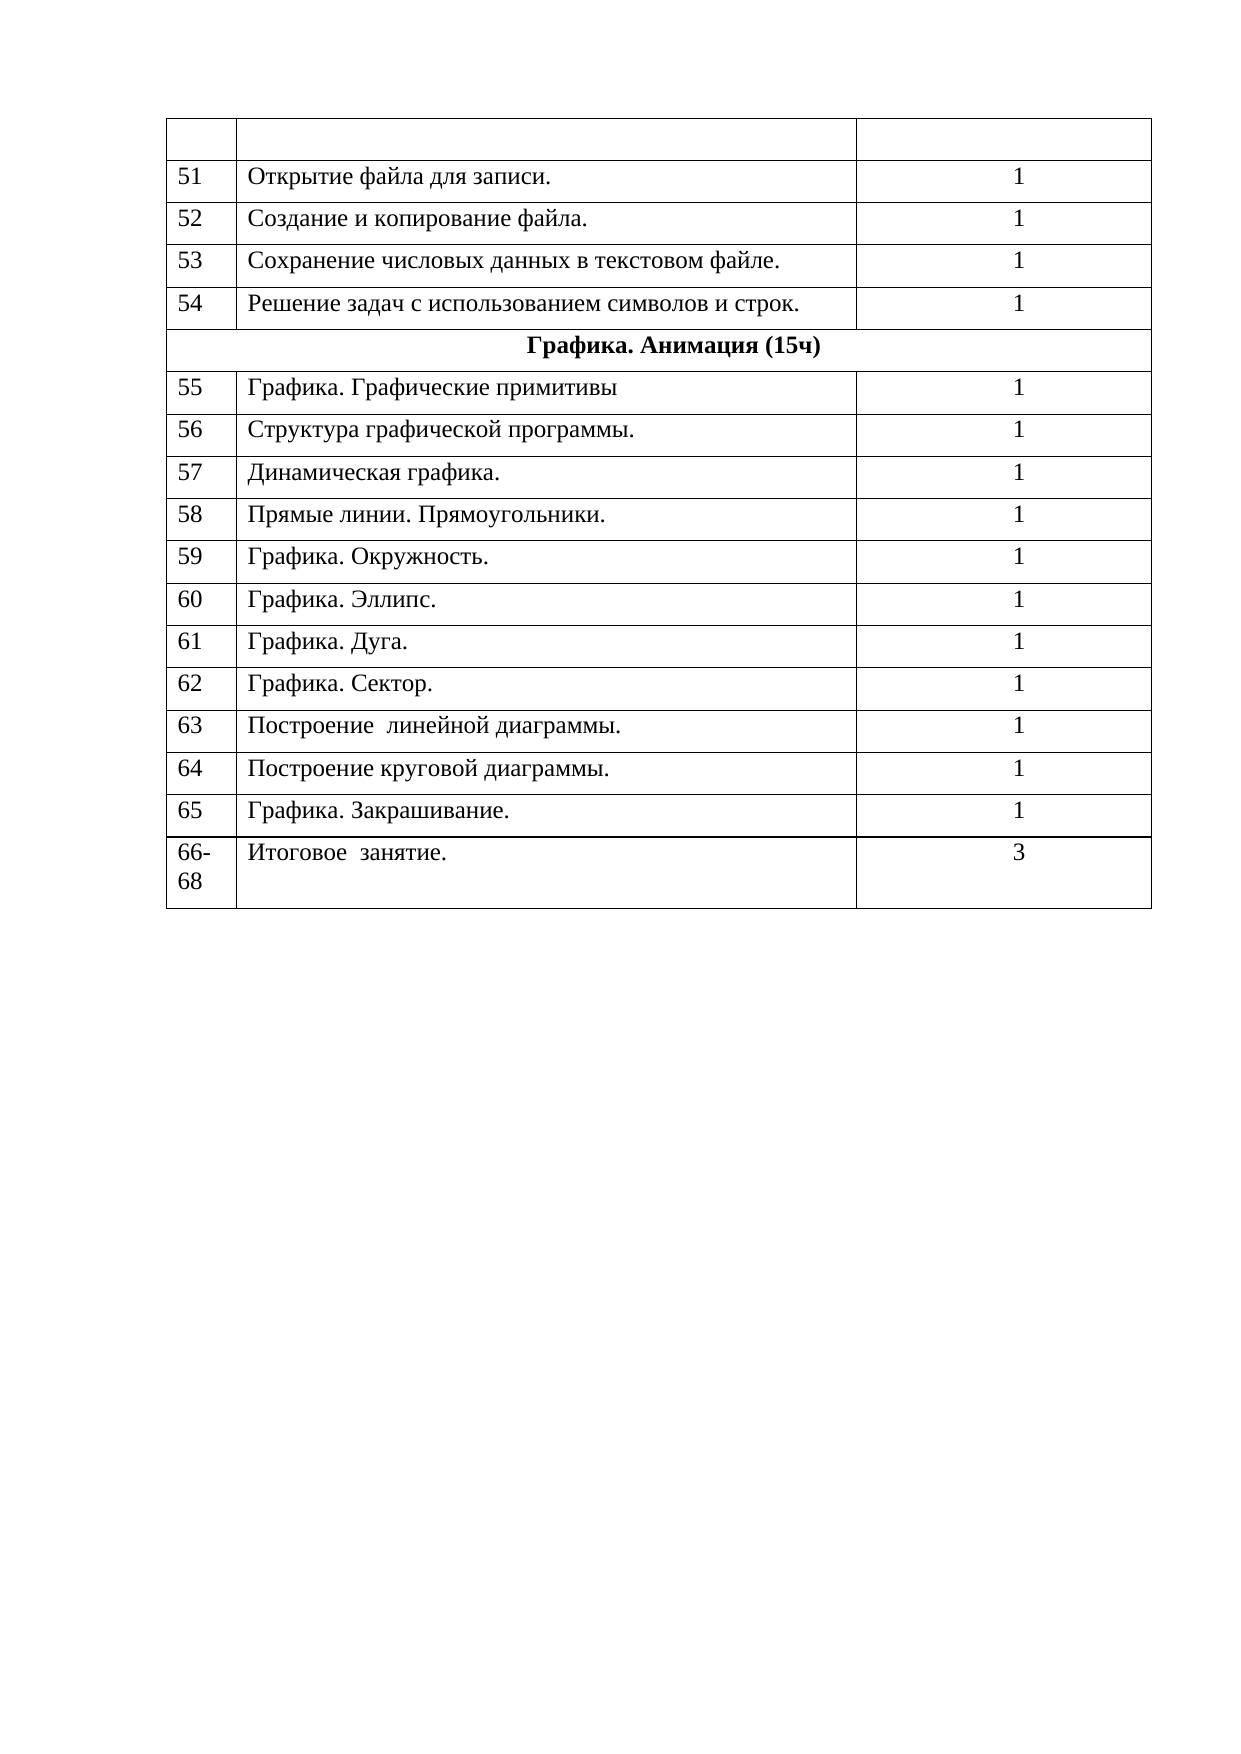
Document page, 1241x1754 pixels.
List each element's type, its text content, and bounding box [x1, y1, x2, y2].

table_cell 1 [857, 372, 1151, 413]
table_cell 1 [857, 245, 1151, 287]
table_cell Структура графической программы. [237, 415, 856, 456]
table_cell 1 [857, 541, 1151, 583]
table_cell 1 [857, 288, 1151, 329]
table_cell 1 [857, 203, 1151, 244]
table_cell Прямые линии. Прямоугольники. [237, 499, 856, 540]
table_cell 59 [167, 541, 236, 583]
table_cell 65 [167, 795, 236, 836]
table_cell 53 [167, 245, 236, 287]
table_cell Графика. Дуга. [237, 626, 856, 667]
table_cell 1 [857, 626, 1151, 667]
table_cell Открытие файла для записи. [237, 161, 856, 202]
table_cell Построение круговой диаграммы. [237, 753, 856, 794]
table_cell 1 [857, 753, 1151, 794]
table_cell 1 [857, 499, 1151, 540]
table_cell 62 [167, 668, 236, 709]
table_cell 57 [167, 457, 236, 498]
table_cell 61 [167, 626, 236, 667]
table_cell 1 [857, 415, 1151, 456]
table_cell Решение задач с использованием символов и строк. [237, 288, 856, 329]
table_cell 1 [857, 795, 1151, 836]
table_cell Создание и копирование файла. [237, 203, 856, 244]
table_cell 1 [857, 668, 1151, 709]
table_cell 64 [167, 753, 236, 794]
table_cell Итоговое занятие. [237, 838, 856, 907]
table_cell 58 [167, 499, 236, 540]
table_cell Графика. Эллипс. [237, 584, 856, 625]
table_cell 50 [167, 119, 236, 160]
table_cell 60 [167, 584, 236, 625]
table_cell Сохранение числовых данных в текстовом файле. [237, 245, 856, 287]
table_cell 1 [857, 711, 1151, 752]
table_cell Графика. Закрашивание. [237, 795, 856, 836]
table_cell Графика. Сектор. [237, 668, 856, 709]
table_cell Динамическая графика. [237, 457, 856, 498]
table_cell 1 [857, 584, 1151, 625]
table_cell Графика. Анимация (15ч) [167, 330, 1151, 371]
table_cell Графика. Окружность. [237, 541, 856, 583]
table_cell 56 [167, 415, 236, 456]
table_cell 52 [167, 203, 236, 244]
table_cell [237, 119, 856, 160]
table_cell 66-68 [167, 838, 236, 907]
table_cell Построение линейной диаграммы. [237, 711, 856, 752]
table_cell 51 [167, 161, 236, 202]
table_cell 54 [167, 288, 236, 329]
table_cell 1 [857, 457, 1151, 498]
table_cell 55 [167, 372, 236, 413]
table_cell Графика. Графические примитивы [237, 372, 856, 413]
table_cell 63 [167, 711, 236, 752]
table_cell 1 [857, 119, 1151, 160]
table_cell 3 [857, 838, 1151, 907]
table_cell 1 [857, 161, 1151, 202]
